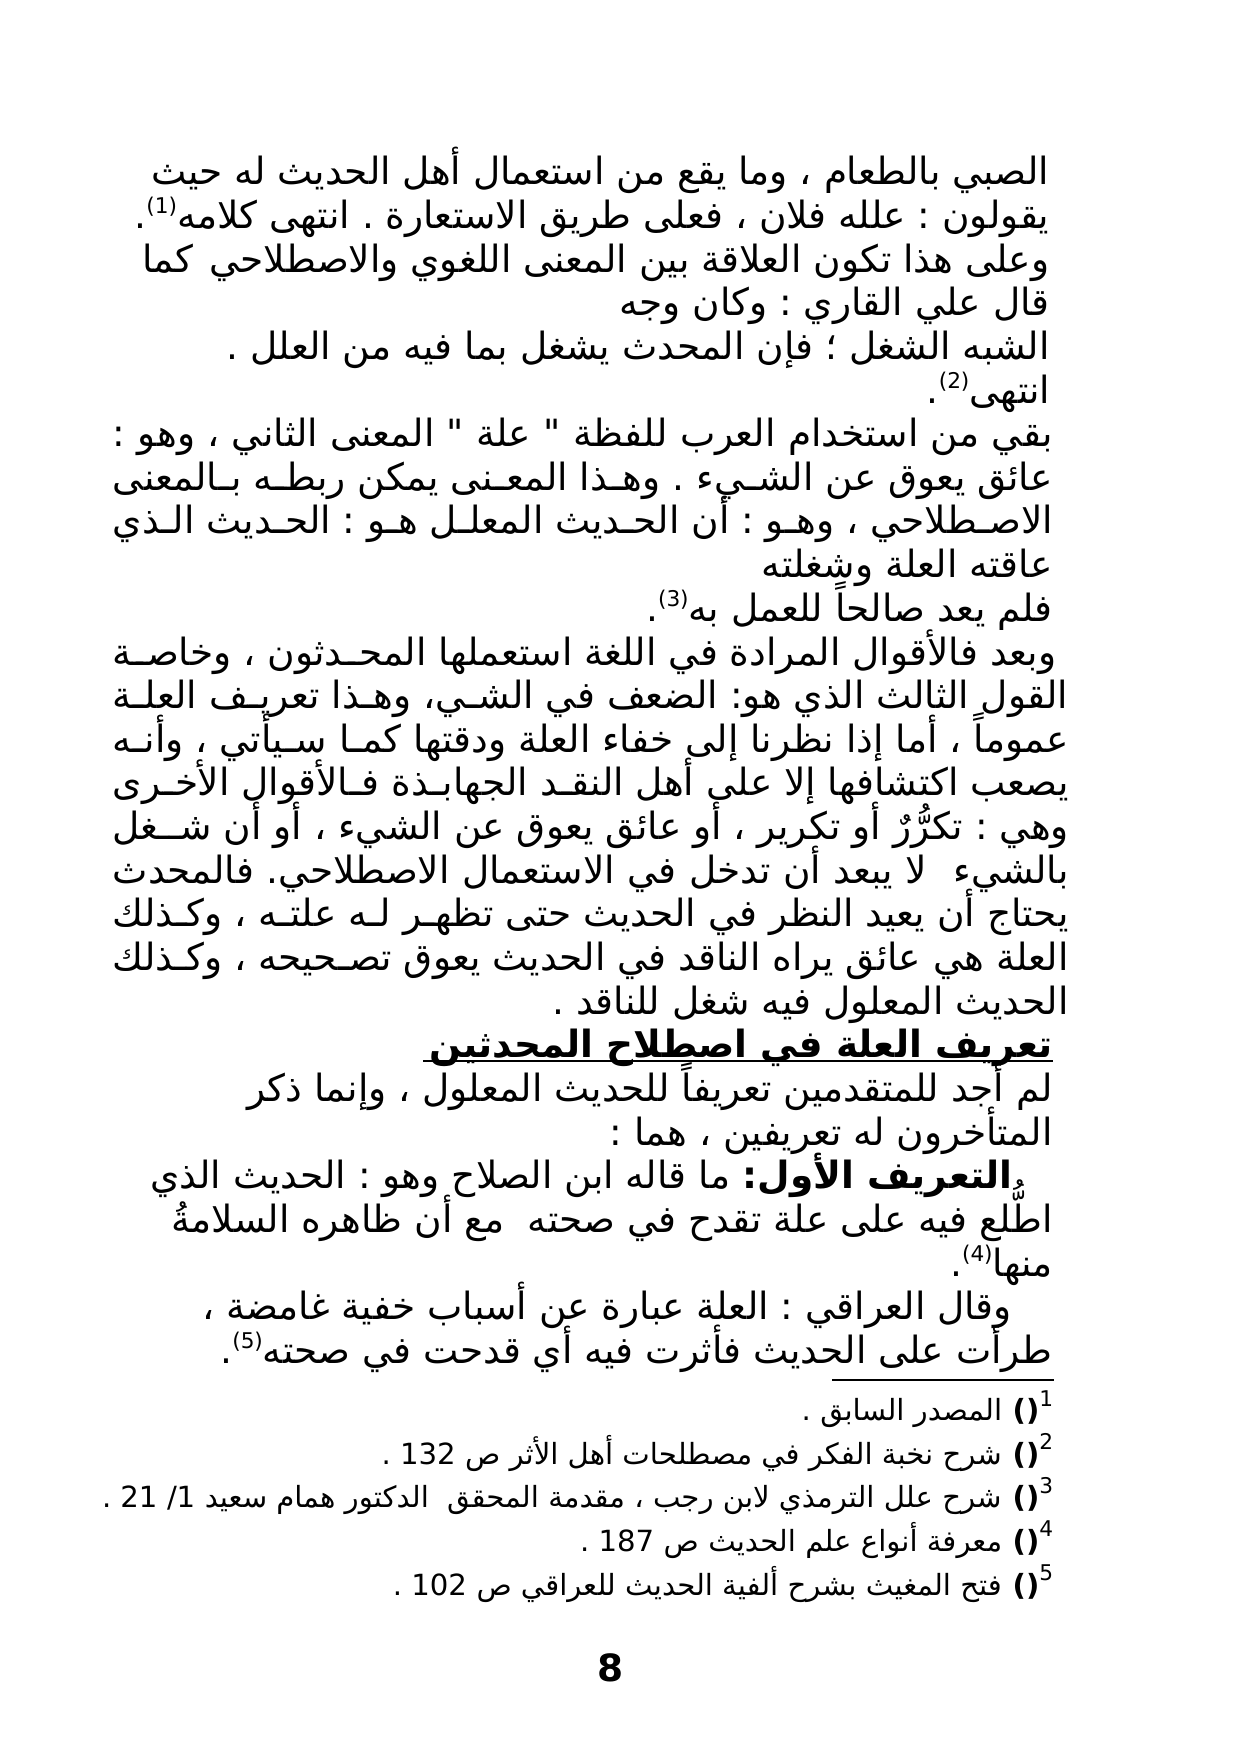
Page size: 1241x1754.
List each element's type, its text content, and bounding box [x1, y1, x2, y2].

text التعريف الأول: ما قاله ابن الصلاح وهو : الحديث الذي اطُّلع فيه على علة تقدح في صحته مع أن ظاهره السلامةُ منها(). [112, 1154, 1053, 1285]
text تعريف العلة في اصطلاح المحدثين [169, 1023, 1053, 1067]
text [112, 150, 1050, 237]
text لم أجد للمتقدمين تعريفاً للحديث المعلول ، وإنما ذكر المتأخرون له تعريفين ، هما : [169, 1067, 1053, 1154]
text بقي من استخدام العرب للفظة " علة " المعنى الثاني ، وهو : عائق يعوق عن الشيء . وهذا المعنى يمكن ربطه بالمعنى الاصطلاحي ، وهو : أن الحديث المعلل هو : الحديث الذي عاقته العلة وشغلته [112, 412, 1053, 586]
text وعلى هذا تكون العلاقة بين المعنى اللغوي والاصطلاحي كما قال علي القاري : وكان وجه [112, 237, 1050, 324]
text وبعد فالأقوال المرادة في اللغة استعملها المحدثون ، وخاصة القول الثالث الذي هو: الضعف في الشي، وهذا تعريف العلة عموماً ، أما إذا نظرنا إلى خفاء العلة ودقتها كما سيأتي ، وأنه يصعب اكتشافها إلا على أهل النقد الجهابذة فالأقوال الأخرى وهي : تكرُّرٌ أو تكرير ، أو عائق يعوق عن الشيء ، أو أن شغل بالشيء لا يبعد أن تدخل في الاستعمال الاصطلاحي. فالمحدث يحتاج أن يعيد النظر في الحديث حتى تظهر له علته ، وكذلك العلة هي عائق يراه الناقد في الحديث يعوق تصحيحه ، وكذلك الحديث المعلول فيه شغل للناقد . [112, 630, 1069, 1023]
text فلم يعد صالحاً للعمل به(). [112, 586, 1053, 630]
text وقال العراقي : العلة عبارة عن أسباب خفية غامضة ، طرأت على الحديث فأثرت فيه أي قدحت في صحته(). [112, 1285, 1053, 1372]
text الشبه الشغل ؛ فإن المحدث يشغل بما فيه من العلل . انتهى(). [112, 324, 1050, 412]
